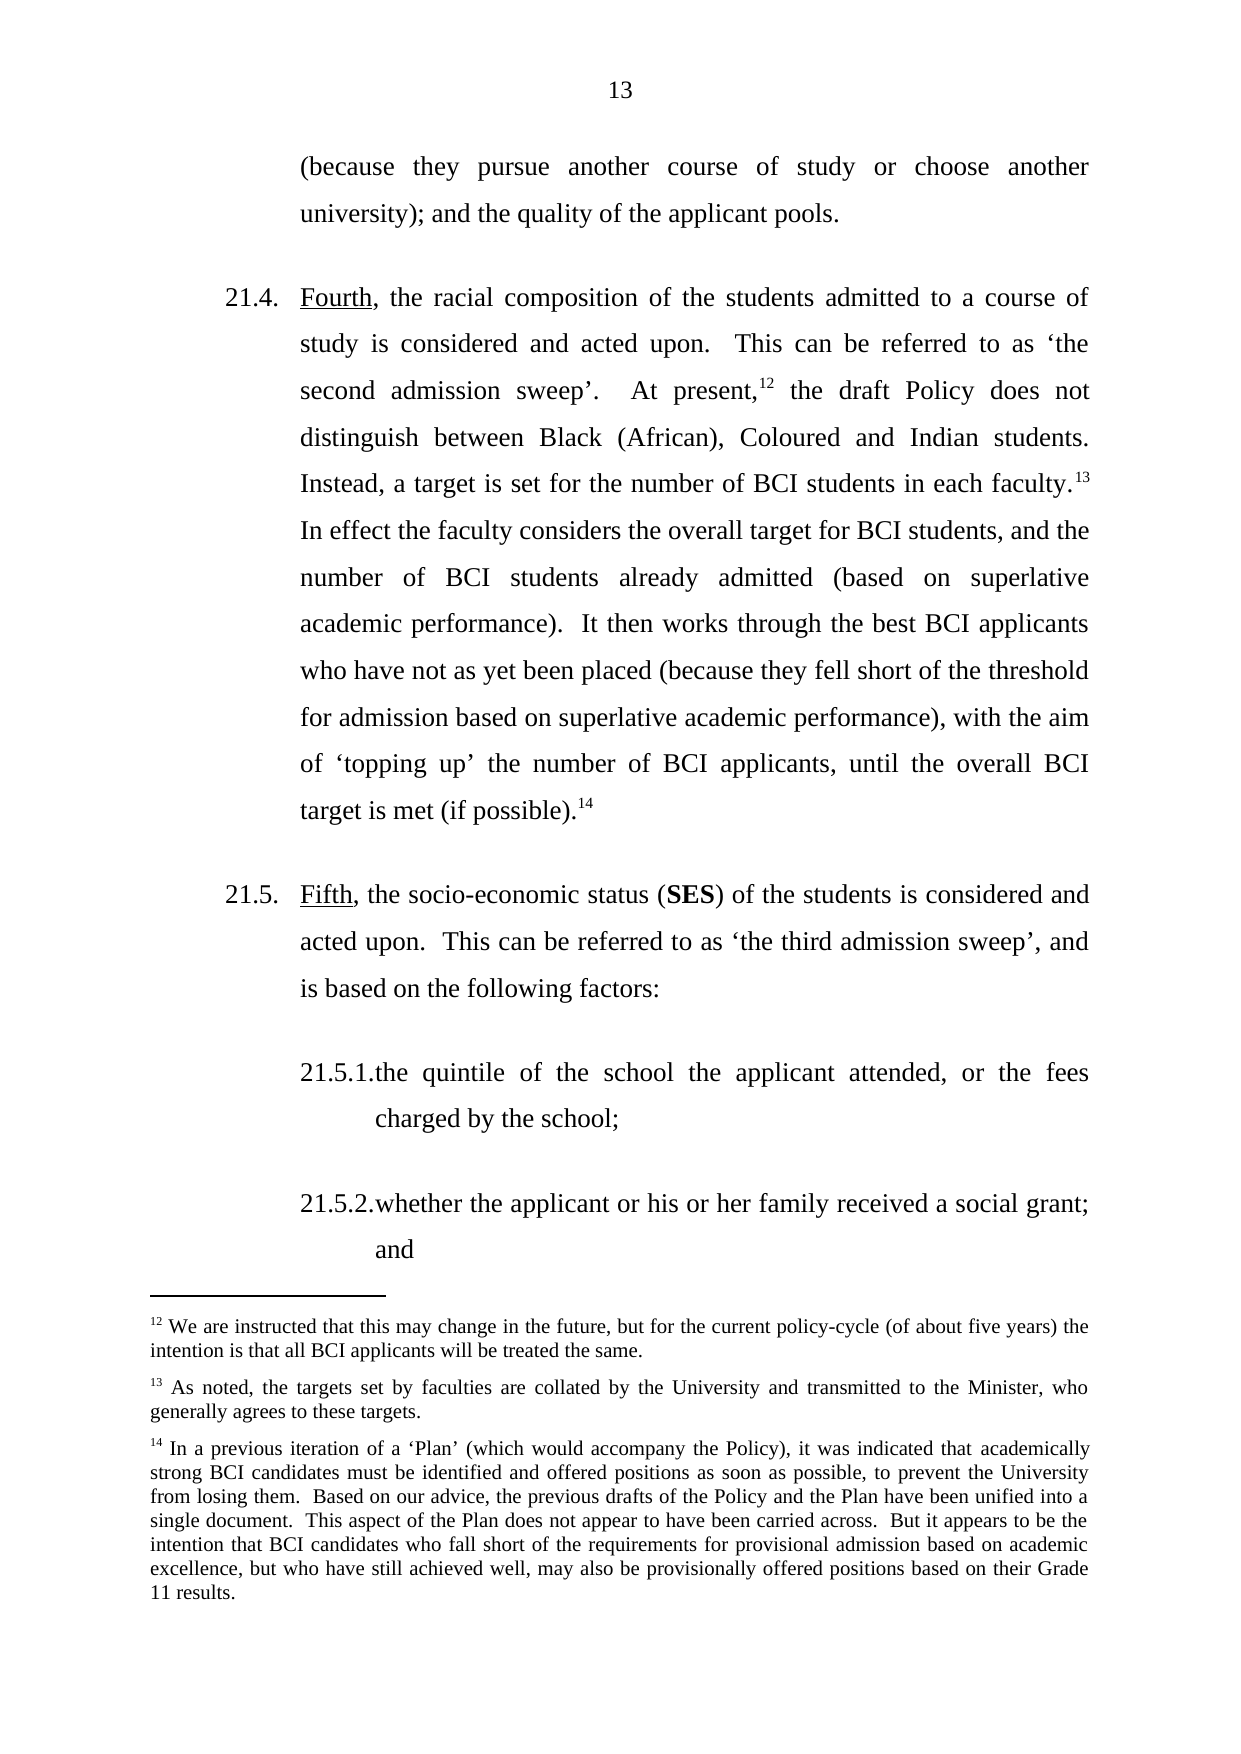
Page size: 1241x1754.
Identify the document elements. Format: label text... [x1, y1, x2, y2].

list the quintile of the school the applicant attended, or the fees charged by the school; [300, 1056, 1090, 1134]
list whether the applicant or his or her family received a social grant; and [300, 1187, 1090, 1264]
list Fourth, the racial composition of the students admitted to a course of study is considered and acted upon. This can be referred to as ‘the second admission sweep’. At present, the draft Policy does not distinguish between Black (African), Coloured and Indian students. Instead, a target is set for the number of BCI students in each faculty. In effect the faculty considers the overall target for BCI students, and the number of BCI students already admitted (based on superlative academic performance). It then works through the best BCI applicants who have not as yet been placed (because they fell short of the threshold for admission based on superlative academic performance), with the aim of ‘topping up’ the number of BCI applicants, until the overall BCI target is met (if possible). [225, 281, 1090, 825]
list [225, 150, 1090, 228]
list Fifth, the socio-economic status (SES) of the students is considered and acted upon. This can be referred to as ‘the third admission sweep’, and is based on the following factors: [225, 878, 1090, 1003]
